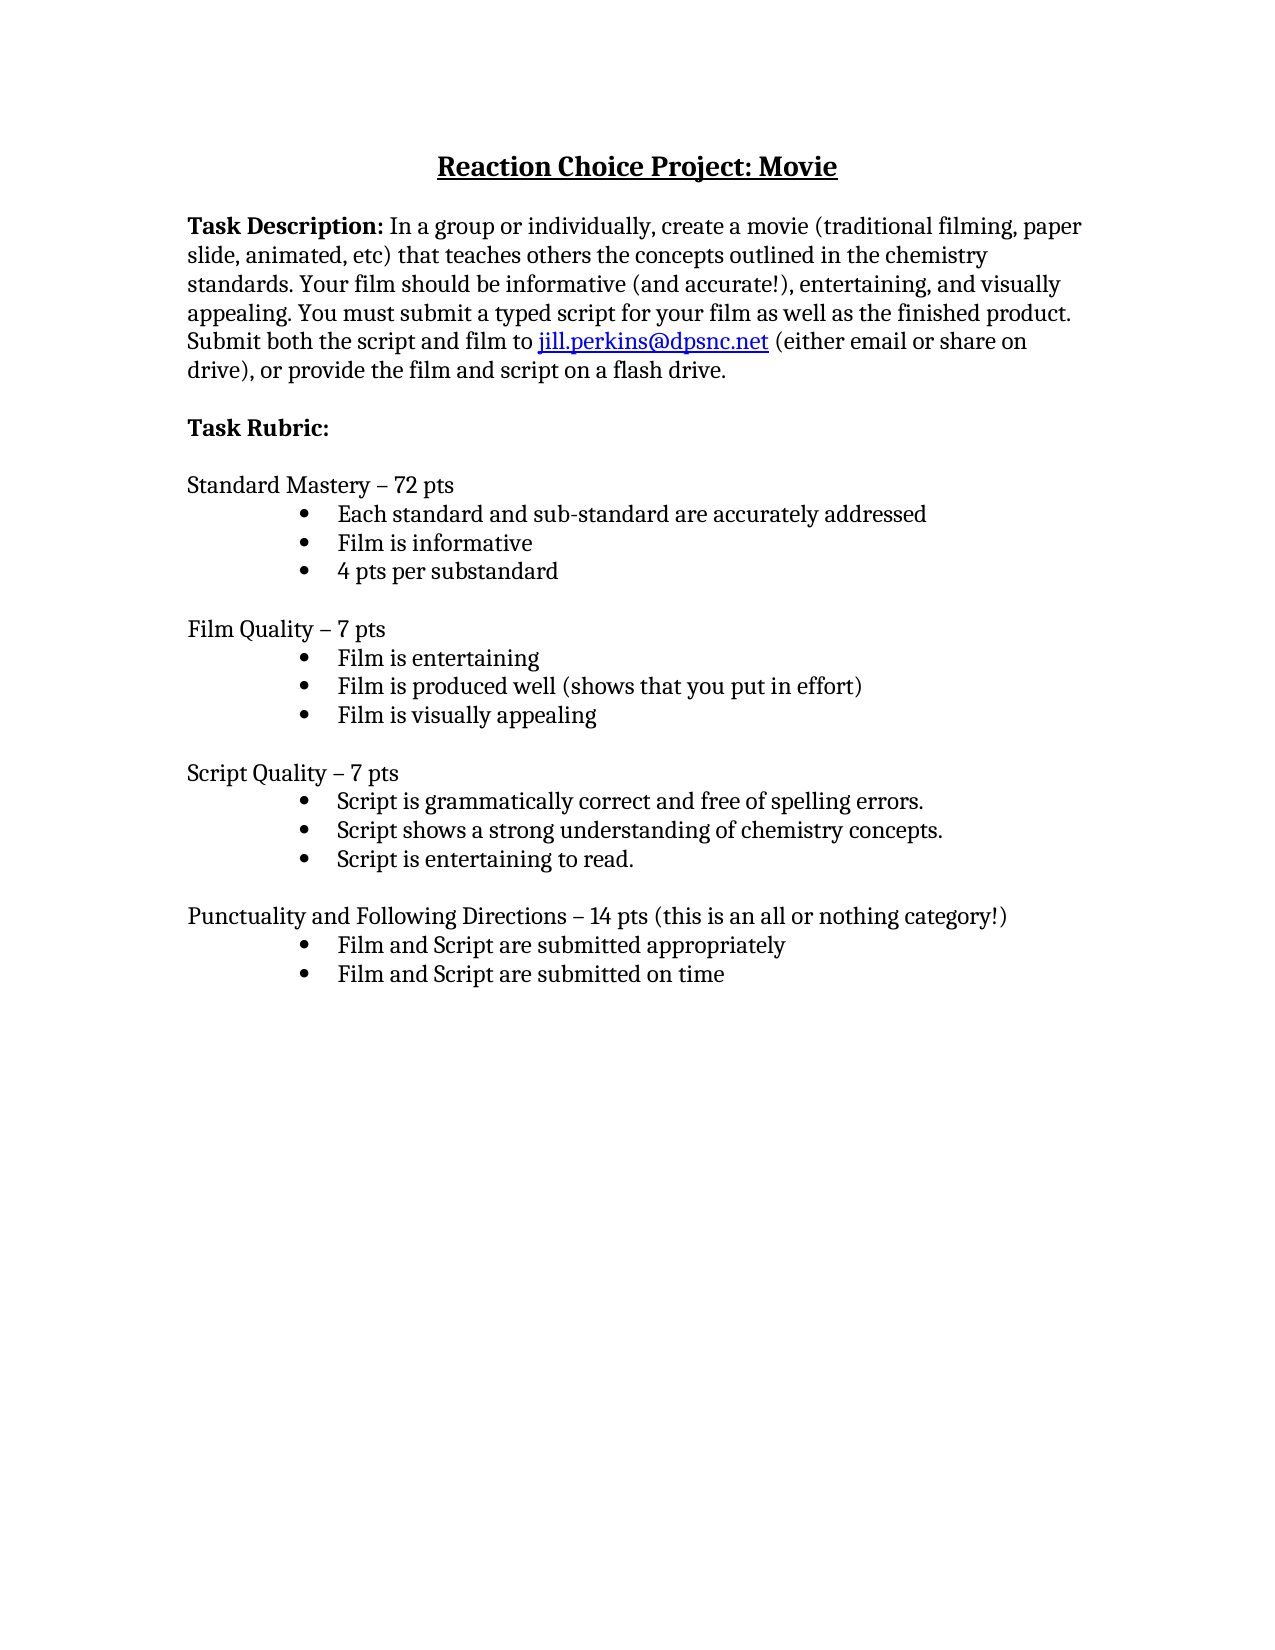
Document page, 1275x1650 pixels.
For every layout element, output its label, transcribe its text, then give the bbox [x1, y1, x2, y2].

text Reaction Choice Project: Movie [187, 150, 1087, 183]
list Film is produced well (shows that you put in effort) [300, 672, 1087, 701]
list Film is entertaining [300, 643, 1087, 672]
text Film Quality – 7 pts [187, 615, 1087, 643]
list Each standard and sub-standard are accurately addressed [300, 500, 1087, 528]
list Script is entertaining to read. [300, 845, 1087, 873]
list Film and Script are submitted on time [300, 960, 1087, 988]
list Film is visually appealing [300, 701, 1087, 730]
text Punctuality and Following Directions – 14 pts (this is an all or nothing category!) [187, 902, 1087, 931]
list 4 pts per substandard [300, 557, 1087, 586]
text Task Rubric: [187, 413, 1087, 442]
text Script Quality – 7 pts [187, 758, 1087, 787]
list Script is grammatically correct and free of spelling errors. [300, 787, 1087, 816]
text Standard Mastery – 72 pts [187, 471, 1087, 500]
list Film and Script are submitted appropriately [300, 931, 1087, 960]
text Task Description: In a group or individually, create a movie (traditional filming, paper slide, animated, etc) that teaches others the concepts outlined in the chemistry standards. Your film should be informative (and accurate!), entertaining, and visually appealing. You must submit a typed script for your film as well as the finished product. Submit both the script and film to jill.perkins@dpsnc.net (either email or share on drive), or provide the film and script on a flash drive. [187, 212, 1087, 385]
list Film is informative [300, 528, 1087, 557]
list Script shows a strong understanding of chemistry concepts. [300, 816, 1087, 845]
